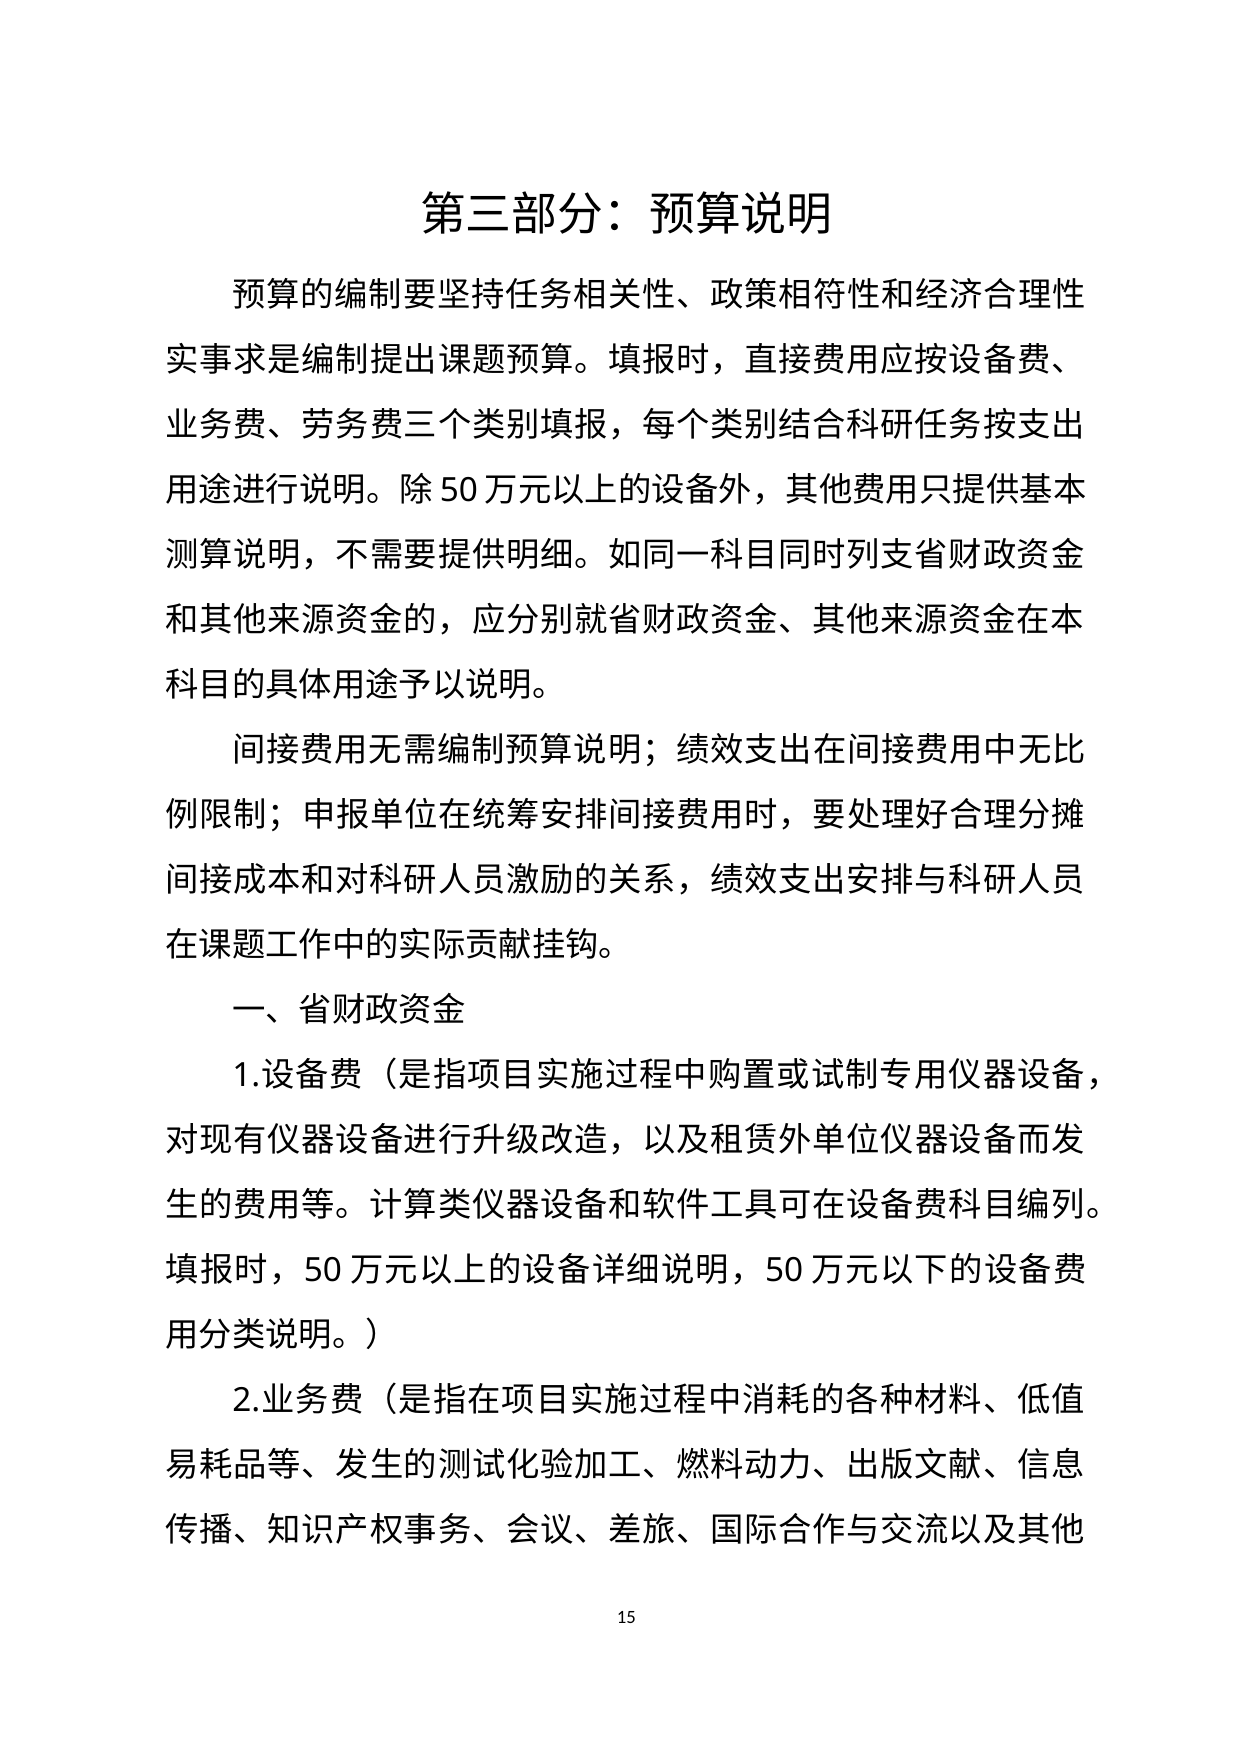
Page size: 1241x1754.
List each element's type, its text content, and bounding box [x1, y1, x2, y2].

list 一、省财政资金 [165, 974, 1087, 1039]
list 1.设备费（是指项目实施过程中购置或试制专用仪器设备，对现有仪器设备进行升级改造，以及租赁外单位仪器设备而发生的费用等。计算类仪器设备和软件工具可在设备费科目编列。填报时，50万元以上的设备详细说明，50万元以下的设备费用分类说明。） [165, 1039, 1087, 1364]
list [165, 1364, 1087, 1559]
list 间接费用无需编制预算说明；绩效支出在间接费用中无比例限制；申报单位在统筹安排间接费用时，要处理好合理分摊间接成本和对科研人员激励的关系，绩效支出安排与科研人员在课题工作中的实际贡献挂钩。 [165, 714, 1087, 974]
text 第三部分：预算说明 [165, 162, 1087, 259]
list 预算的编制要坚持任务相关性、政策相符性和经济合理性，实事求是编制提出课题预算。填报时，直接费用应按设备费、业务费、劳务费三个类别填报，每个类别结合科研任务按支出用途进行说明。除50万元以上的设备外，其他费用只提供基本测算说明，不需要提供明细。如同一科目同时列支省财政资金和其他来源资金的，应分别就省财政资金、其他来源资金在本科目的具体用途予以说明。 [165, 259, 1087, 714]
